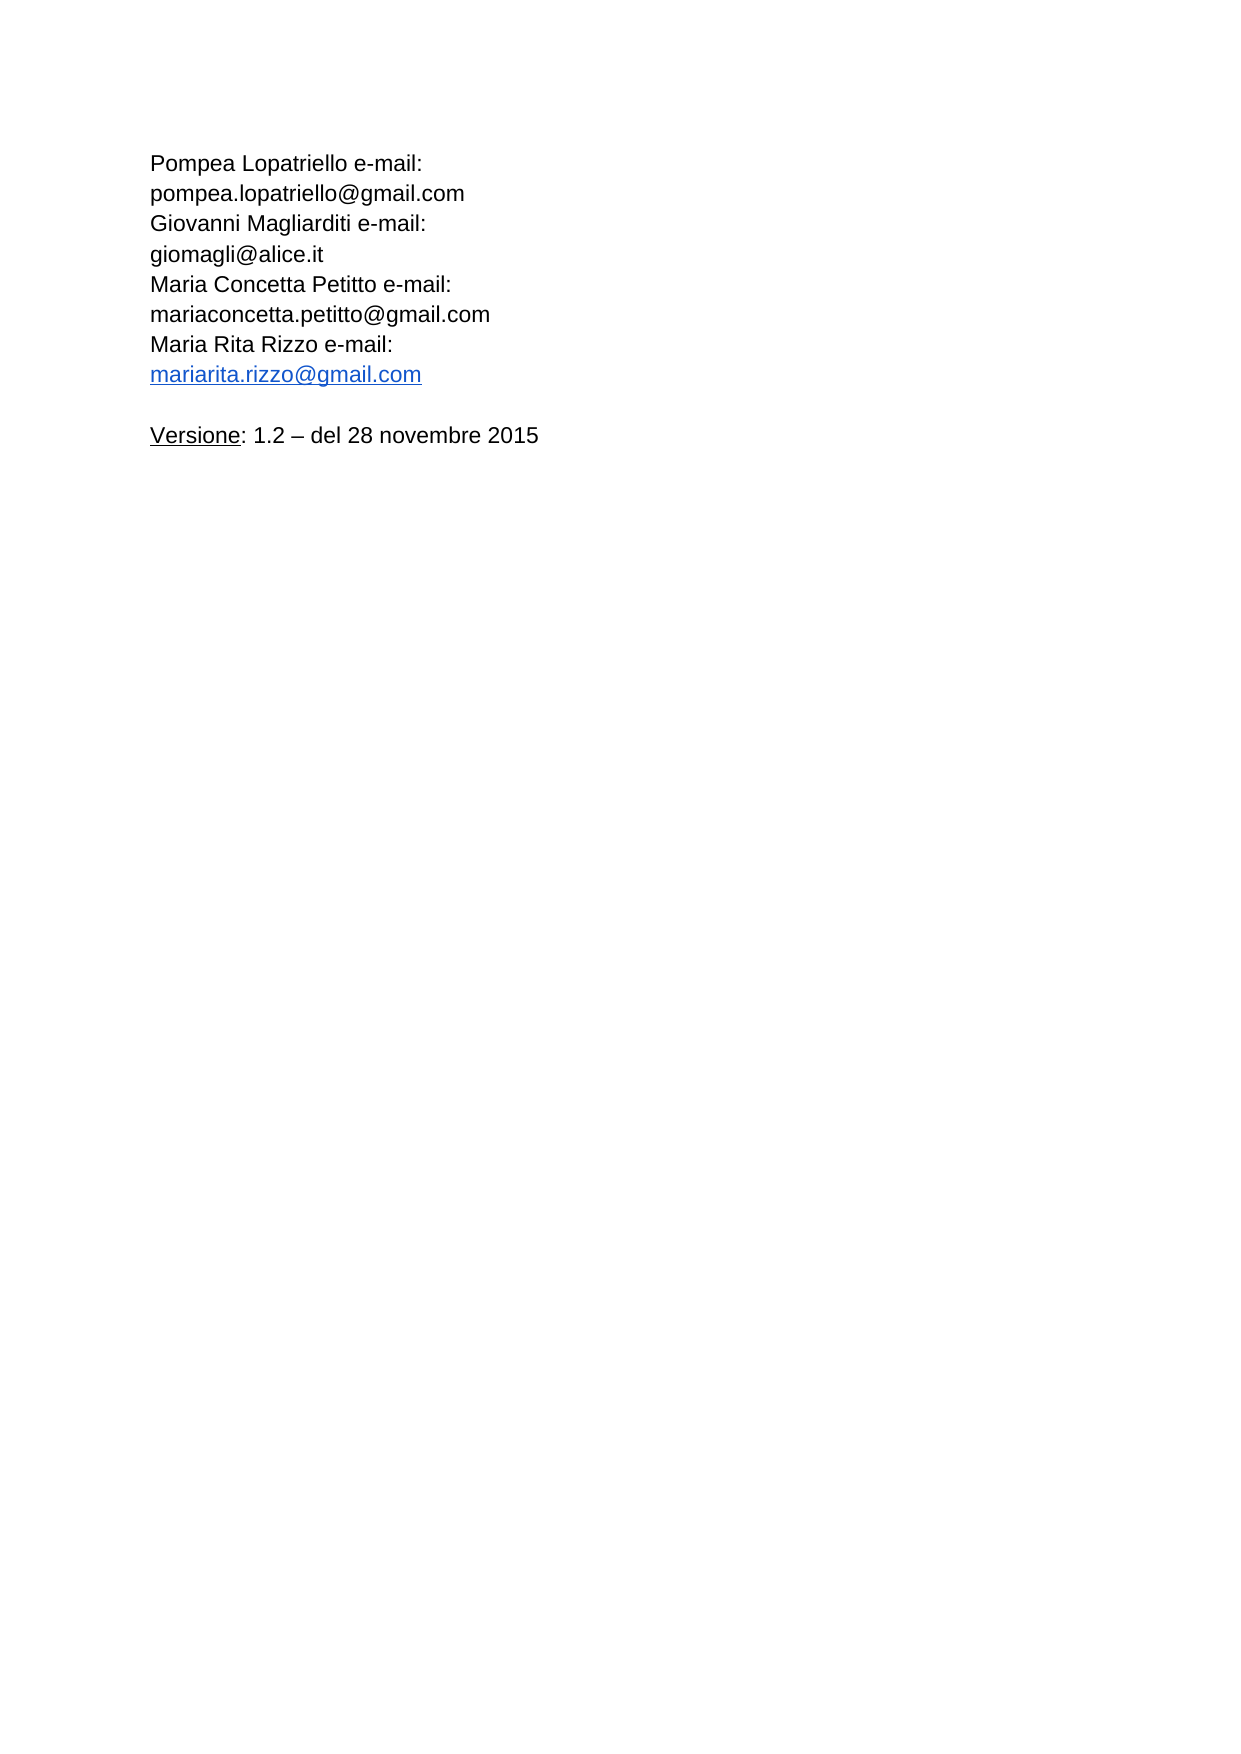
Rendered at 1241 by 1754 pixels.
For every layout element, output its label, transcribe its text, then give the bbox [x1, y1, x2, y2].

text mariarita.rizzo@gmail.com [150, 361, 1090, 388]
text Maria Concetta Petitto e-mail: [150, 271, 1090, 297]
text Giovanni Magliarditi e-mail: [150, 210, 1090, 237]
text Maria Rita Rizzo e-mail: [150, 331, 1090, 358]
text mariaconcetta.petitto@gmail.com [150, 301, 1090, 327]
text pompea.lopatriello@gmail.com [150, 180, 1090, 207]
text giomagli@alice.it [150, 241, 1090, 267]
text Versione: 1.2 – del 28 novembre 2015 [150, 422, 1090, 448]
text Pompea Lopatriello e-mail: [150, 150, 1090, 176]
